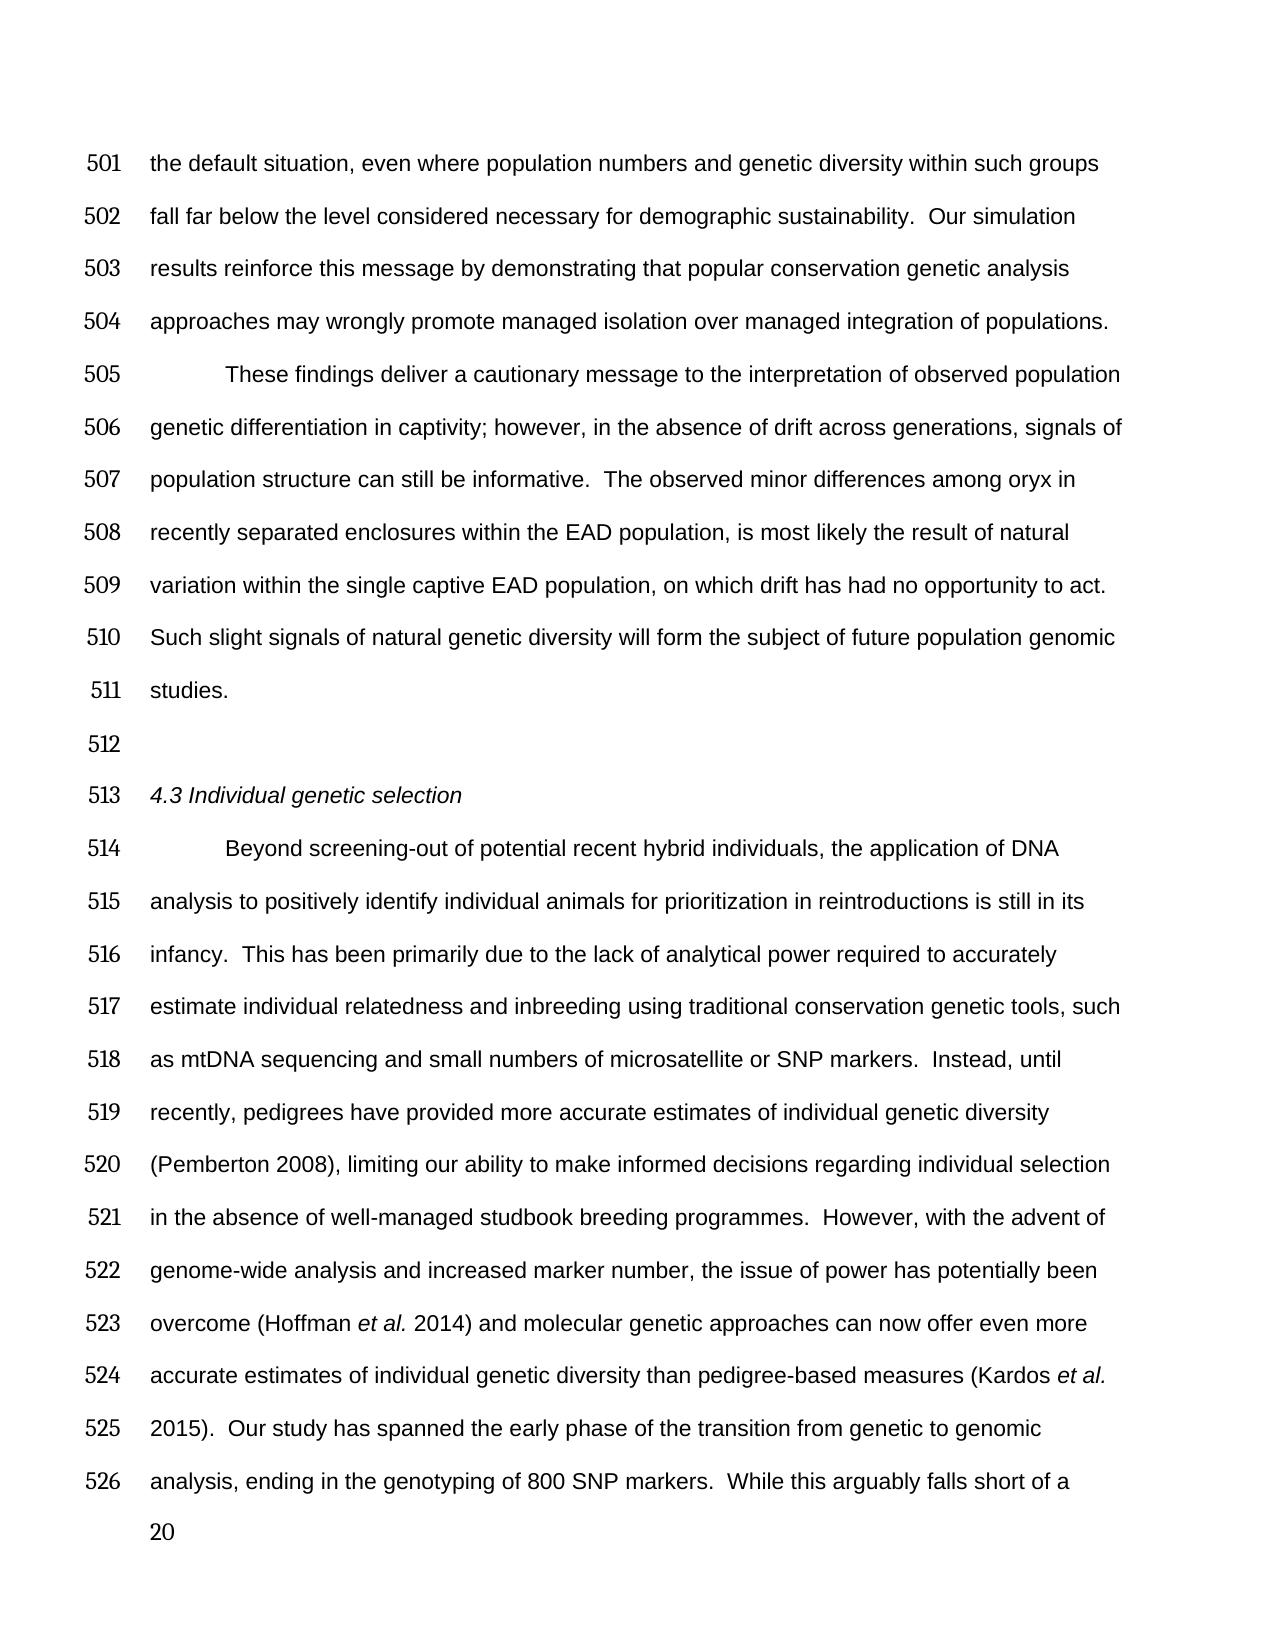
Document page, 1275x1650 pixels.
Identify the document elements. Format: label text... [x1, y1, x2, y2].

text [150, 150, 1125, 334]
text 4.3 Individual genetic selection [150, 782, 1125, 809]
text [150, 835, 1125, 1494]
text These findings deliver a cautionary message to the interpretation of observed population genetic differentiation in captivity; however, in the absence of drift across generations, signals of population structure can still be informative. The observed minor differences among oryx in recently separated enclosures within the EAD population, is most likely the result of natural variation within the single captive EAD population, on which drift has had no opportunity to act. Such slight signals of natural genetic diversity will form the subject of future population genomic studies. [150, 361, 1125, 703]
